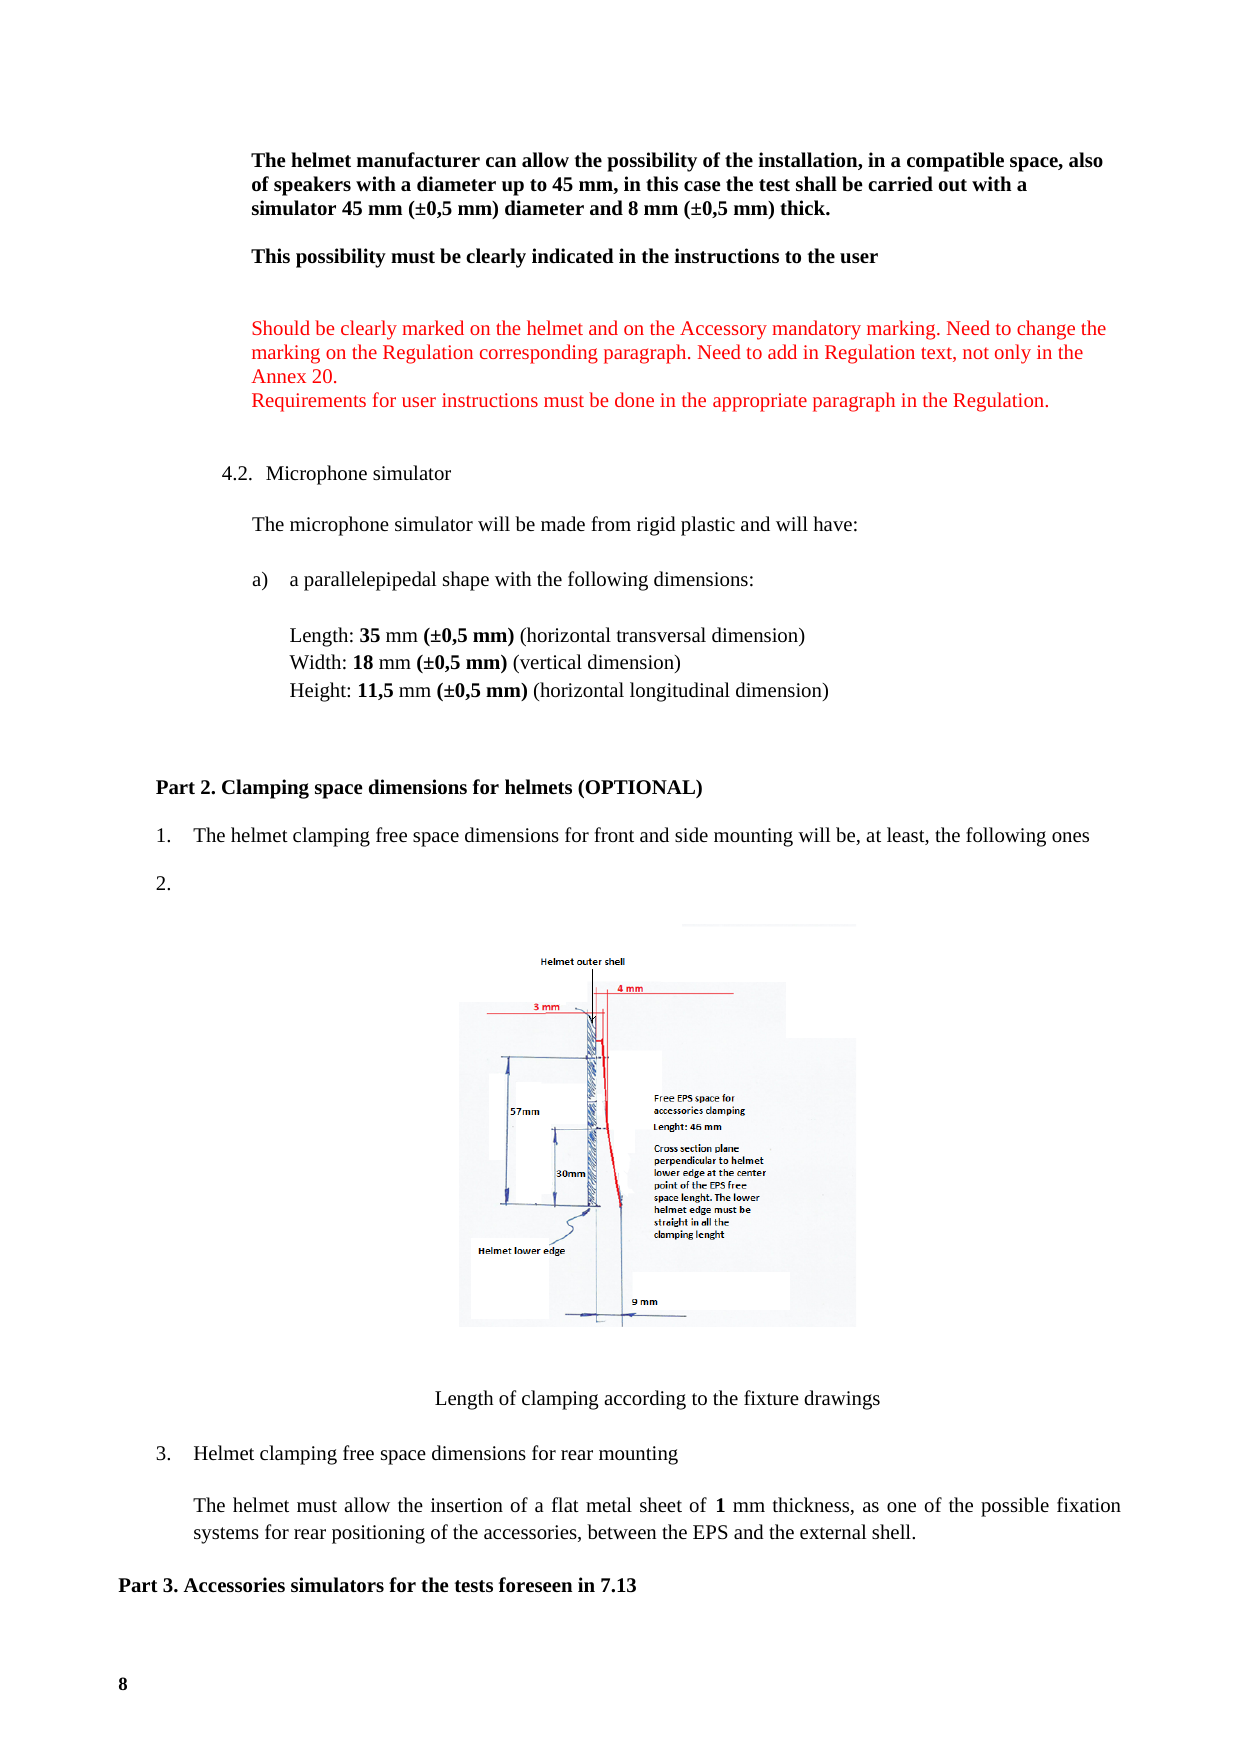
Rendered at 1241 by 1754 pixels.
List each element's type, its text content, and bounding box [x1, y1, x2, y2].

list Length of clamping according to the fixture drawings [193, 1386, 1122, 1410]
list Helmet clamping free space dimensions for rear mounting [156, 1441, 1122, 1465]
text The helmet manufacturer can allow the possibility of the installation, in a compatible space, also of speakers with a diameter up to 45 mm, in this case the test shall be carried out with a simulator 45 mm (±0,5 mm) diameter and 8 mm (±0,5 mm) thick. [251, 148, 1107, 220]
text This possibility must be clearly indicated in the instructions to the user [251, 244, 1122, 268]
list The microphone simulator will be made from rigid plastic and will have: [252, 512, 1122, 536]
text 4.2. Microphone simulator [222, 461, 1122, 484]
list Length: 35 mm (±0,5 mm) (horizontal transversal dimension) [276, 623, 1122, 647]
text Part 2. Clamping space dimensions for helmets (OPTIONAL) [118, 775, 1122, 799]
list The helmet must allow the insertion of a flat metal sheet of 1 mm thickness, as one of the possible fixation systems for rear positioning of the accessories, between the EPS and the external shell. [193, 1493, 1122, 1544]
list a parallelepipedal shape with the following dimensions: [252, 567, 1122, 591]
list The helmet clamping free space dimensions for front and side mounting will be, at least, the following ones [156, 823, 1122, 847]
text Requirements for user instructions must be done in the appropriate paragraph in the Regulation. [251, 388, 1122, 412]
list Height: 11,5 mm (±0,5 mm) (horizontal longitudinal dimension) [276, 678, 1122, 702]
text Part 3. Accessories simulators for the tests foreseen in 7.13 [118, 1573, 1122, 1597]
text Should be clearly marked on the helmet and on the Accessory mandatory marking. Need to change the marking on the Regulation corresponding paragraph. Need to add in Regulation text, not only in the Annex 20. [251, 316, 1122, 388]
picture [459, 922, 857, 1327]
list Width: 18 mm (±0,5 mm) (vertical dimension) [276, 650, 1122, 674]
